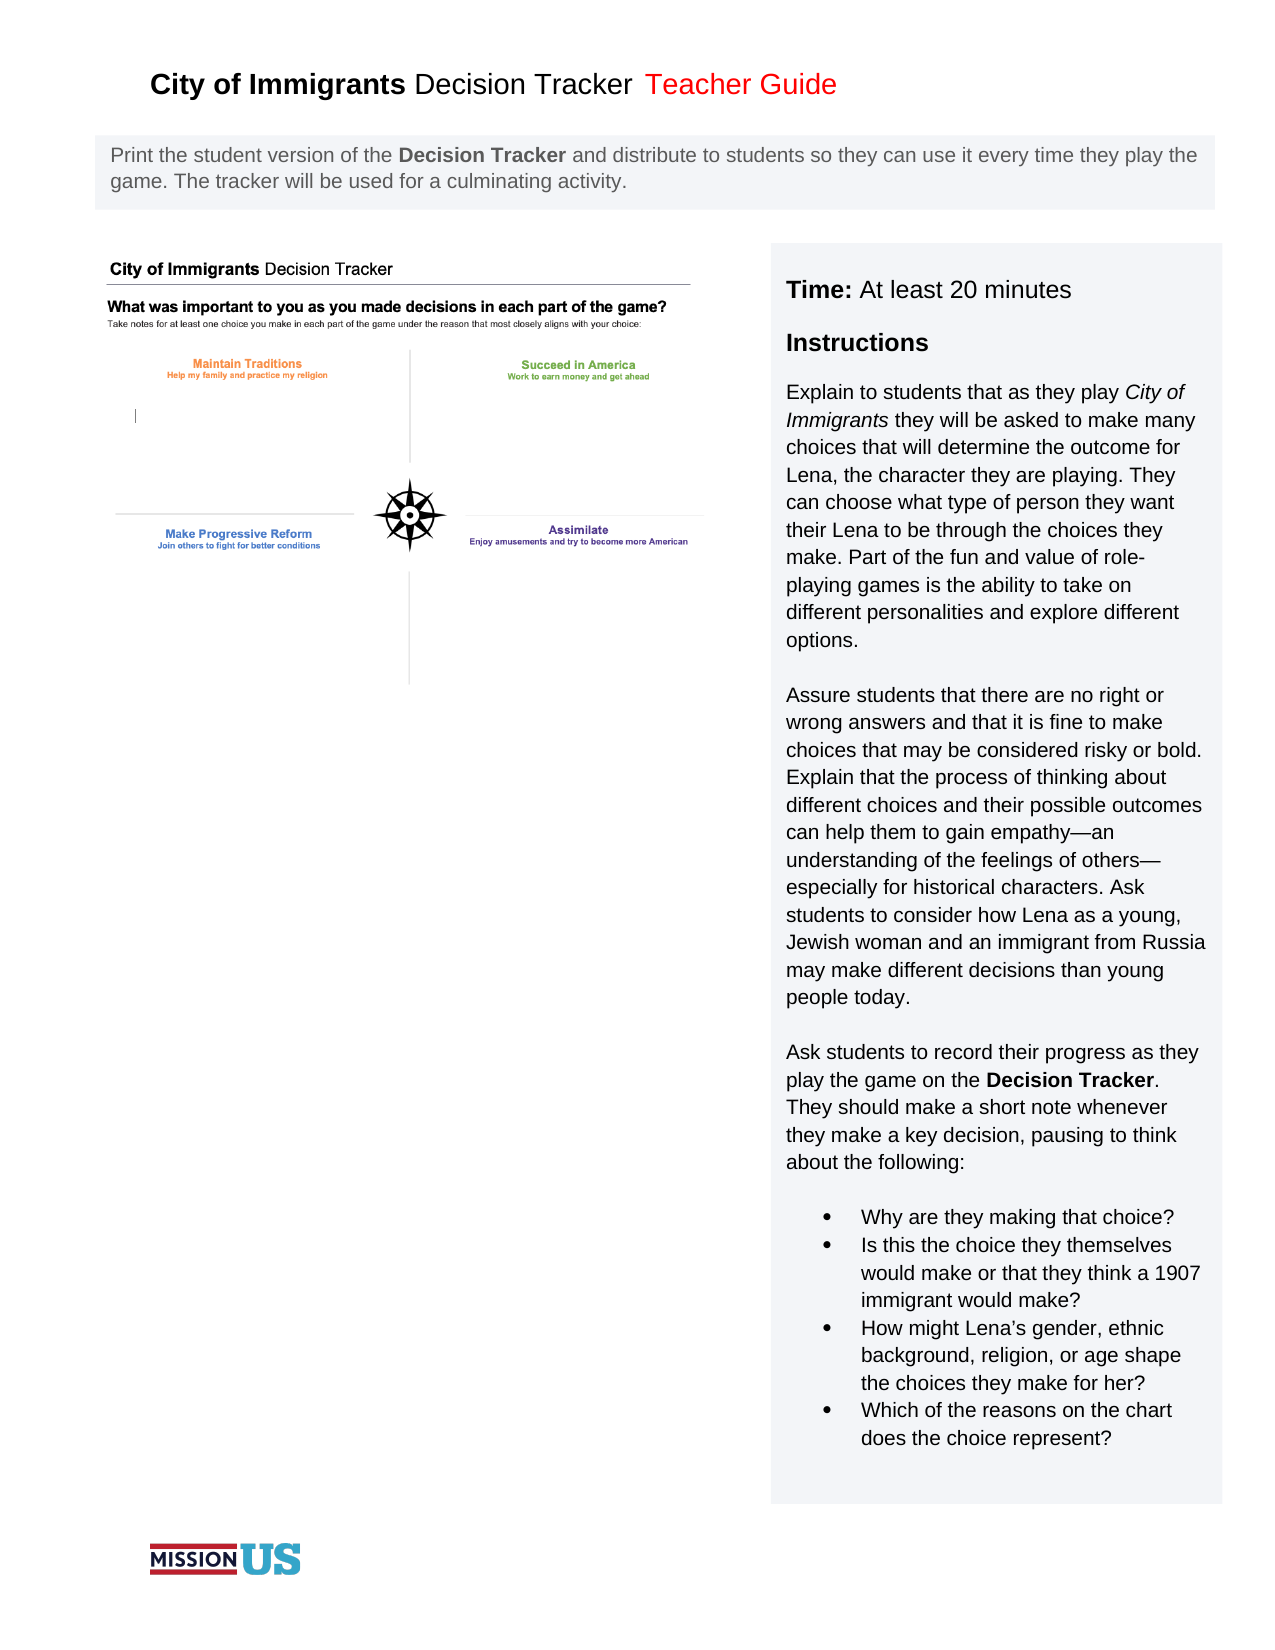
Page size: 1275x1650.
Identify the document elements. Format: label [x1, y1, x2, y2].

picture [150, 1543, 300, 1575]
picture [92, 245, 728, 728]
